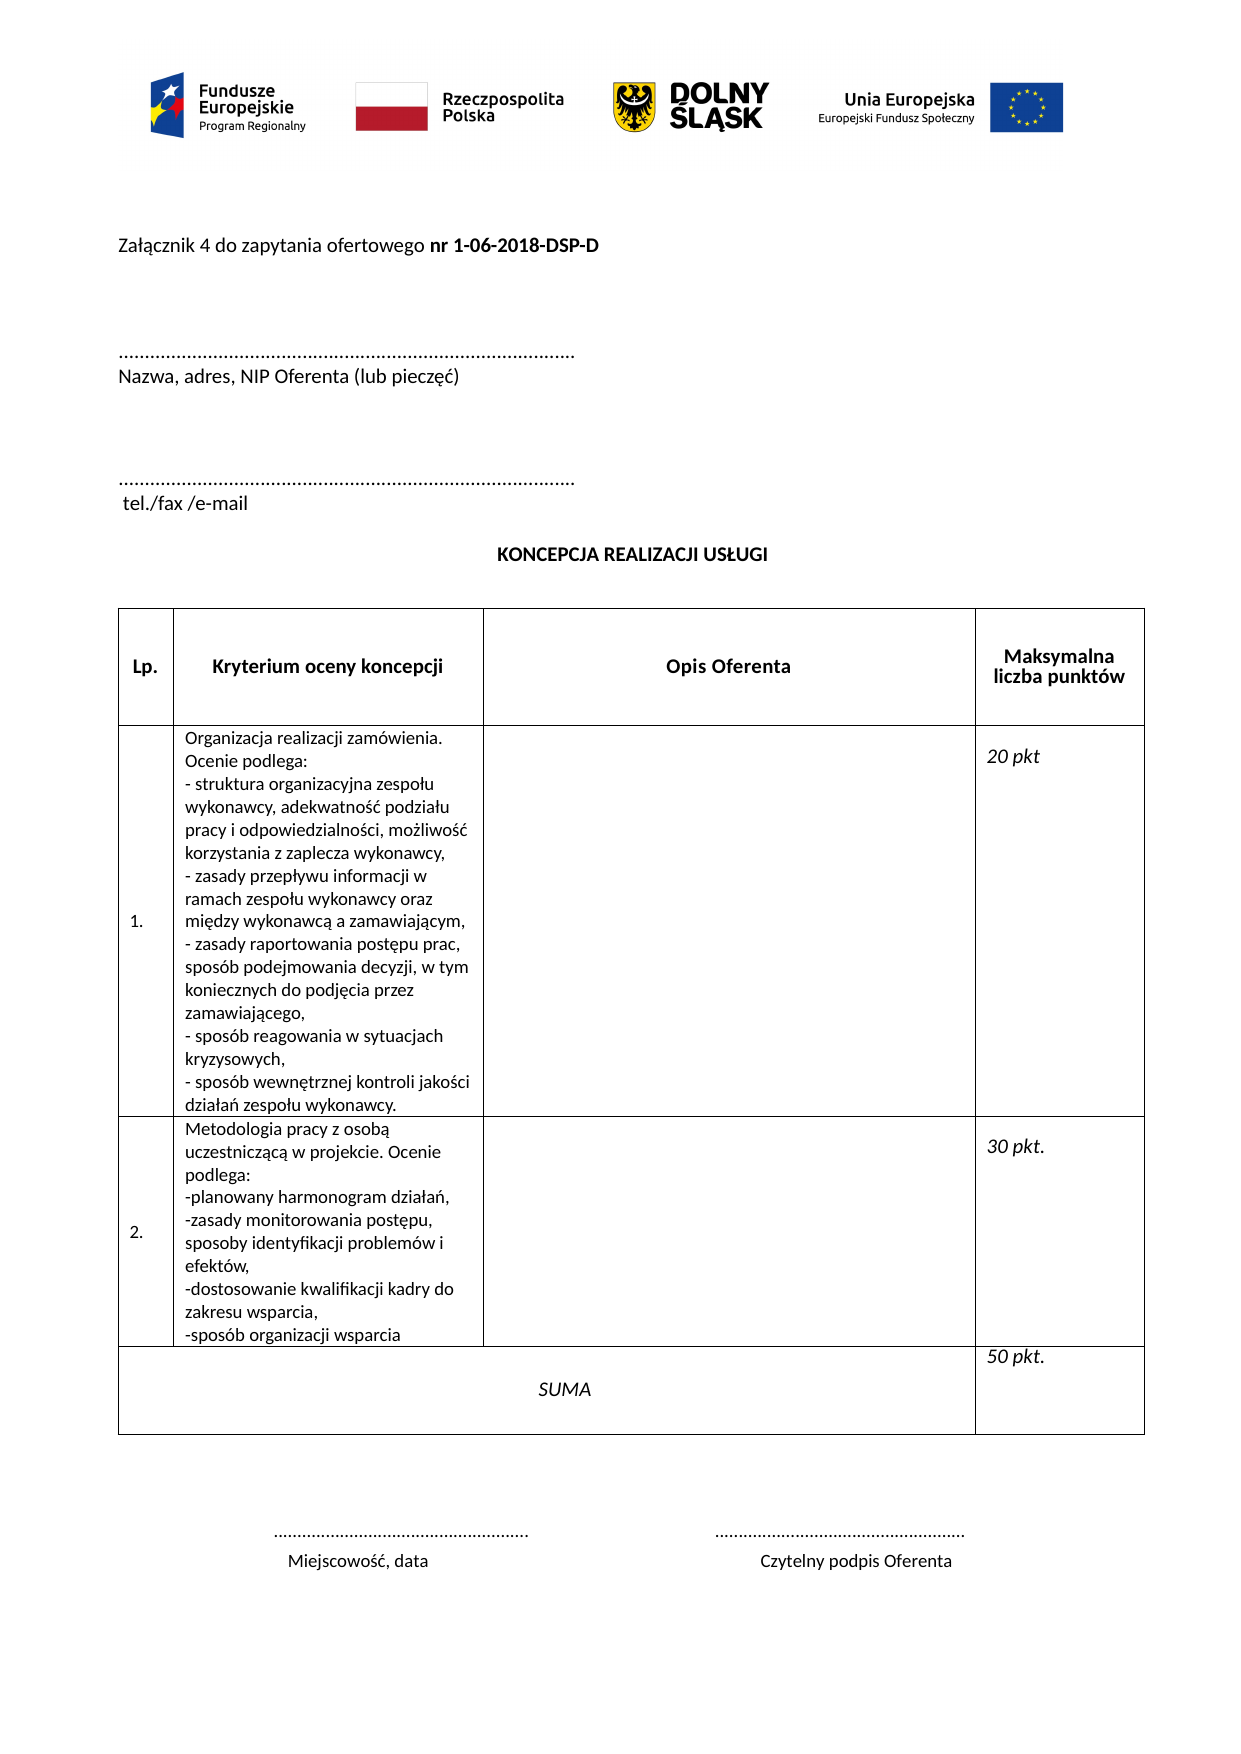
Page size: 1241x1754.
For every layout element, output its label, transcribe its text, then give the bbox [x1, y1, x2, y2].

text ...................................................... ..................................................... [118, 1519, 1122, 1542]
table_cell [484, 726, 975, 1116]
table_header Maksymalna liczba punktów [976, 609, 1144, 725]
table_cell 20 pkt [976, 726, 1144, 1116]
table_cell Metodologia pracy z osobą uczestniczącą w projekcie. Ocenie podlega: -planowany harmonogram działań, -zasady monitorowania postępu, sposoby identyfikacji problemów i efektów, -dostosowanie kwalifikacji kadry do zakresu wsparcia, -sposób organizacji wsparcia [174, 1117, 483, 1346]
table_cell SUMA [119, 1347, 975, 1434]
text KONCEPCJA REALIZACJI USŁUGI [118, 541, 1122, 567]
table_cell 30 pkt. [976, 1117, 1144, 1346]
table_cell 2. [119, 1117, 173, 1346]
table_header Kryterium oceny koncepcji [174, 609, 483, 725]
text ....................................................................................... [118, 465, 1122, 491]
table_cell 1. [119, 726, 173, 1116]
text Nazwa, adres, NIP Oferenta (lub pieczęć) [118, 363, 1122, 389]
picture [118, 39, 1064, 171]
text Załącznik 4 do zapytania ofertowego nr 1-06-2018-DSP-D [118, 233, 1122, 258]
table_cell Organizacja realizacji zamówienia. Ocenie podlega: - struktura organizacyjna zespołu wykonawcy, adekwatność podziału pracy i odpowiedzialności, możliwość korzystania z zaplecza wykonawcy, - zasady przepływu informacji w ramach zespołu wykonawcy oraz między wykonawcą a zamawiającym, - zasady raportowania postępu prac, sposób podejmowania decyzji, w tym koniecznych do podjęcia przez zamawiającego, - sposób reagowania w sytuacjach kryzysowych, - sposób wewnętrznej kontroli jakości działań zespołu wykonawcy. [174, 726, 483, 1116]
table_header Lp. [119, 609, 173, 725]
text tel./fax /e-mail [118, 491, 1122, 516]
table_header Opis Oferenta [484, 609, 975, 725]
text Miejscowość, data Czytelny podpis Oferenta [118, 1549, 1122, 1572]
table_cell [484, 1117, 975, 1346]
table_cell 50 pkt. [976, 1347, 1144, 1434]
text ....................................................................................... [118, 338, 1122, 363]
